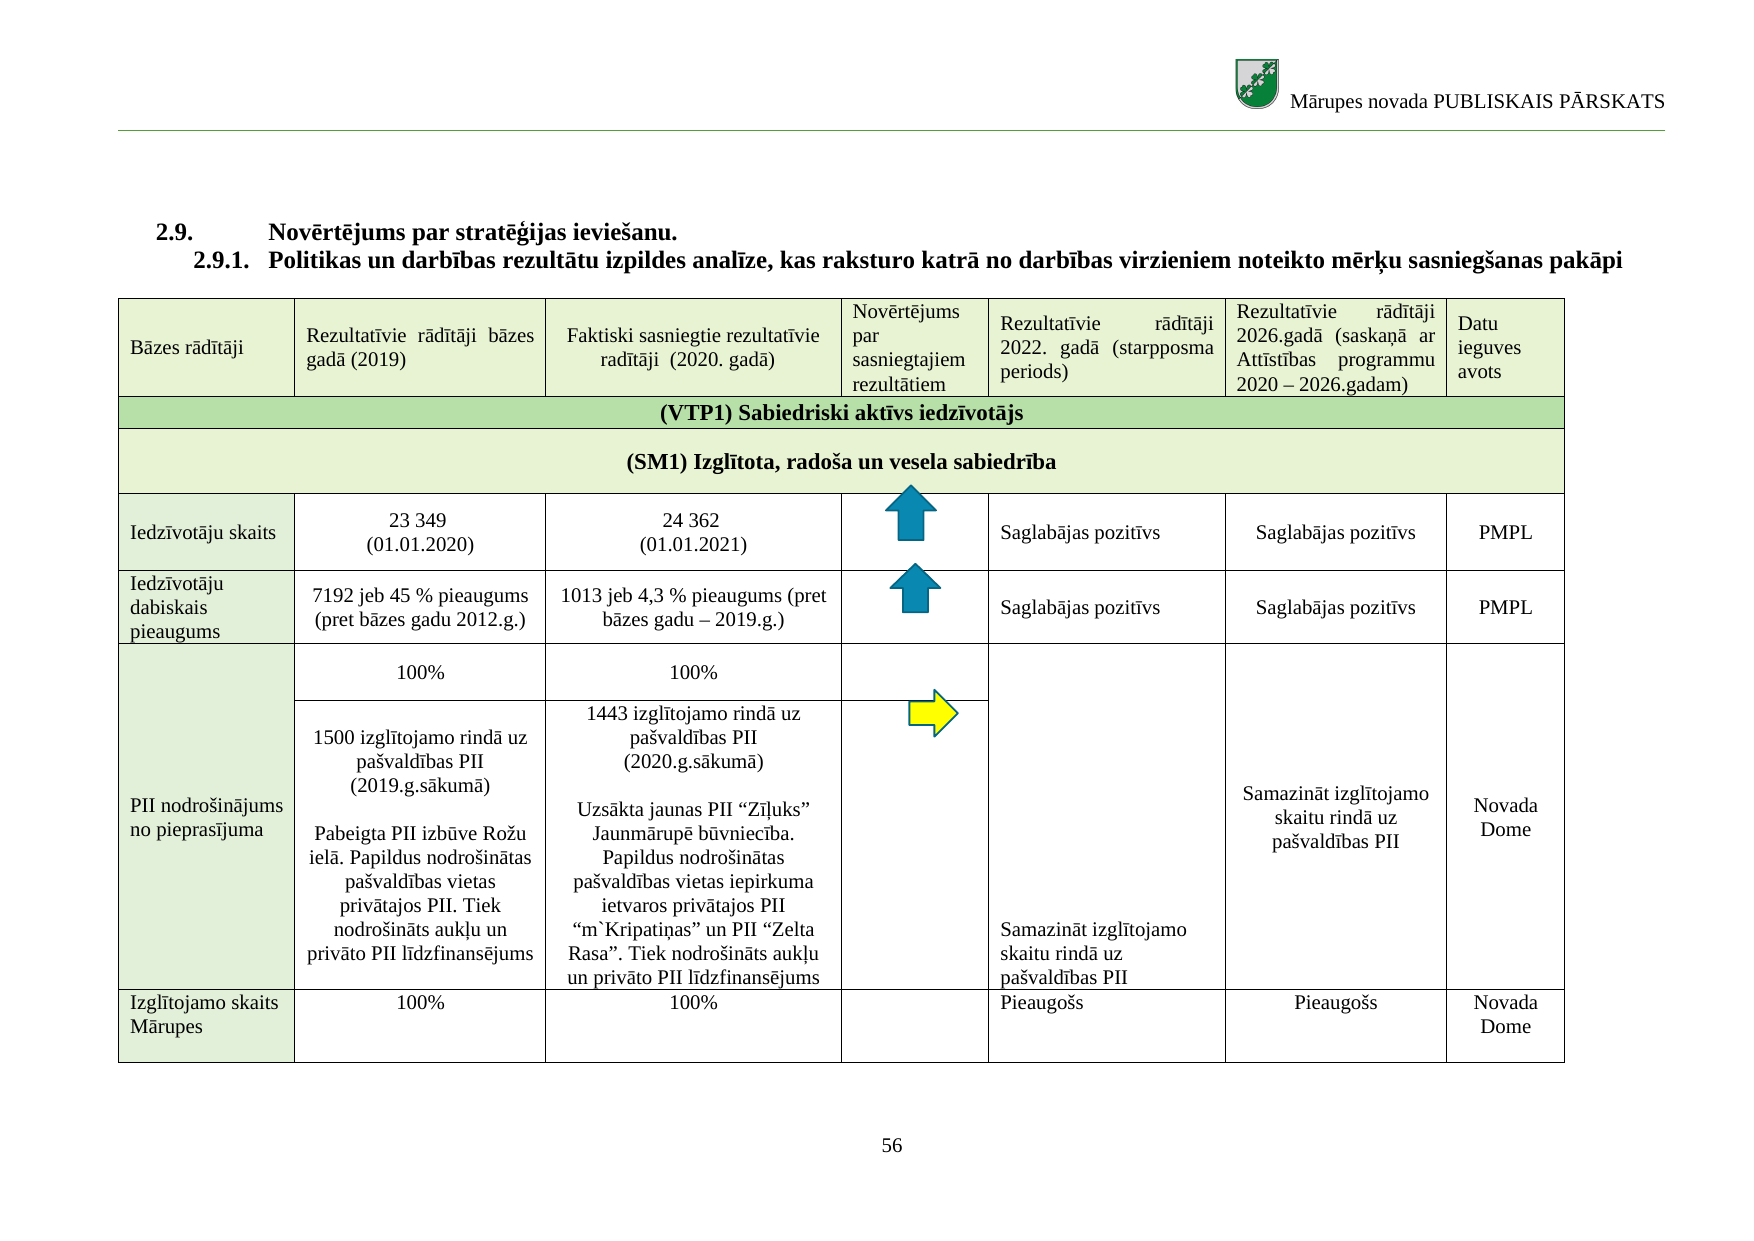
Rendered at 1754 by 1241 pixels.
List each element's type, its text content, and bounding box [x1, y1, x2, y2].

table_cell 7192 jeb 45 % pieaugums (pret bāzes gadu 2012.g.) [295, 571, 545, 643]
table_cell Saglabājas pozitīvs [1226, 494, 1446, 570]
table_cell PII nodrošinājums no pieprasījuma [119, 644, 294, 989]
table_cell 23 349 (01.01.2020) [295, 494, 545, 570]
table_cell (SM1) Izglītota, radoša un vesela sabiedrība [119, 429, 1564, 493]
table_header Bāzes rādītāji [119, 299, 294, 396]
subtitle Politikas un darbības rezultātu izpildes analīze, kas raksturo katrā no darbības virzieniem noteikto mērķu sasniegšanas pakāpi [193, 245, 1665, 274]
table_cell [842, 571, 988, 643]
table_cell [842, 494, 988, 570]
table_cell 100% 237 (2018/2019 mācību gads) [295, 990, 545, 1062]
table_cell 100% [546, 644, 841, 699]
table_cell Iedzīvotāju dabiskais pieaugums [119, 571, 294, 643]
table_cell Saglabājas pozitīvs [1226, 571, 1446, 643]
table_header Rezultatīvie rādītāji bāzes gadā (2019) [295, 299, 545, 396]
table_cell [842, 990, 988, 1062]
table_cell 1443 izglītojamo rindā uz pašvaldības PII (2020.g.sākumā) Uzsākta jaunas PII “Zīļuks” Jaunmārupē būvniecība. Papildus nodrošinātas pašvaldības vietas iepirkuma ietvaros privātajos PII “m`Kripatiņas” un PII “Zelta Rasa”. Tiek nodrošināts aukļu un privāto PII līdzfinansējums [546, 701, 841, 989]
picture [1235, 59, 1279, 109]
table_cell 1013 jeb 4,3 % pieaugums (pret bāzes gadu – 2019.g.) [546, 571, 841, 643]
table_header Rezultatīvie rādītāji 2022. gadā (starpposma periods) [989, 299, 1225, 396]
table_cell Iedzīvotāju skaits [119, 494, 294, 570]
table_cell Samazināt izglītojamo skaitu rindā uz pašvaldības PII [1226, 644, 1446, 989]
table_cell Novada Dome [1447, 644, 1564, 989]
table_header Novērtējums par sasniegtajiem rezultātiem [842, 299, 988, 396]
table_cell 24 362 (01.01.2021) [546, 494, 841, 570]
table_cell PMPL [1447, 494, 1564, 570]
table_header Faktiski sasniegtie rezultatīvie radītāji (2020. gadā) [546, 299, 841, 396]
table_cell 100% [295, 644, 545, 699]
table_cell Izglītojamo skaits Mārupes vidusskolā 10. - 12. klase (kopš 2019.g. ģimnāzijā) [119, 990, 294, 1062]
table_cell Saglabājas pozitīvs [989, 571, 1225, 643]
table_cell 1500 izglītojamo rindā uz pašvaldības PII (2019.g.sākumā) Pabeigta PII izbūve Rožu ielā. Papildus nodrošinātas pašvaldības vietas privātajos PII. Tiek nodrošināts aukļu un privāto PII līdzfinansējums [295, 701, 545, 989]
table_header Rezultatīvie rādītāji 2026.gadā (saskaņā ar Attīstības programmu 2020 – 2026.gadam) [1226, 299, 1446, 396]
table_cell Pieaugošs [989, 990, 1225, 1062]
subtitle Novērtējums par stratēģijas ieviešanu. [156, 217, 1665, 245]
table_header Datu ieguves avots [1447, 299, 1564, 396]
table_cell Pieaugošs [1226, 990, 1446, 1062]
table_cell Novada Dome [1447, 990, 1564, 1062]
table_cell PMPL [1447, 571, 1564, 643]
table_cell [842, 644, 988, 699]
table_cell 100% 362 (2019/2020 mācību gads) [546, 990, 841, 1062]
table_cell (VTP1) Sabiedriski aktīvs iedzīvotājs [119, 397, 1564, 428]
table_cell Samazināt izglītojamo skaitu rindā uz pašvaldības PII [989, 644, 1225, 989]
table_cell Saglabājas pozitīvs [989, 494, 1225, 570]
table_cell [842, 701, 988, 989]
